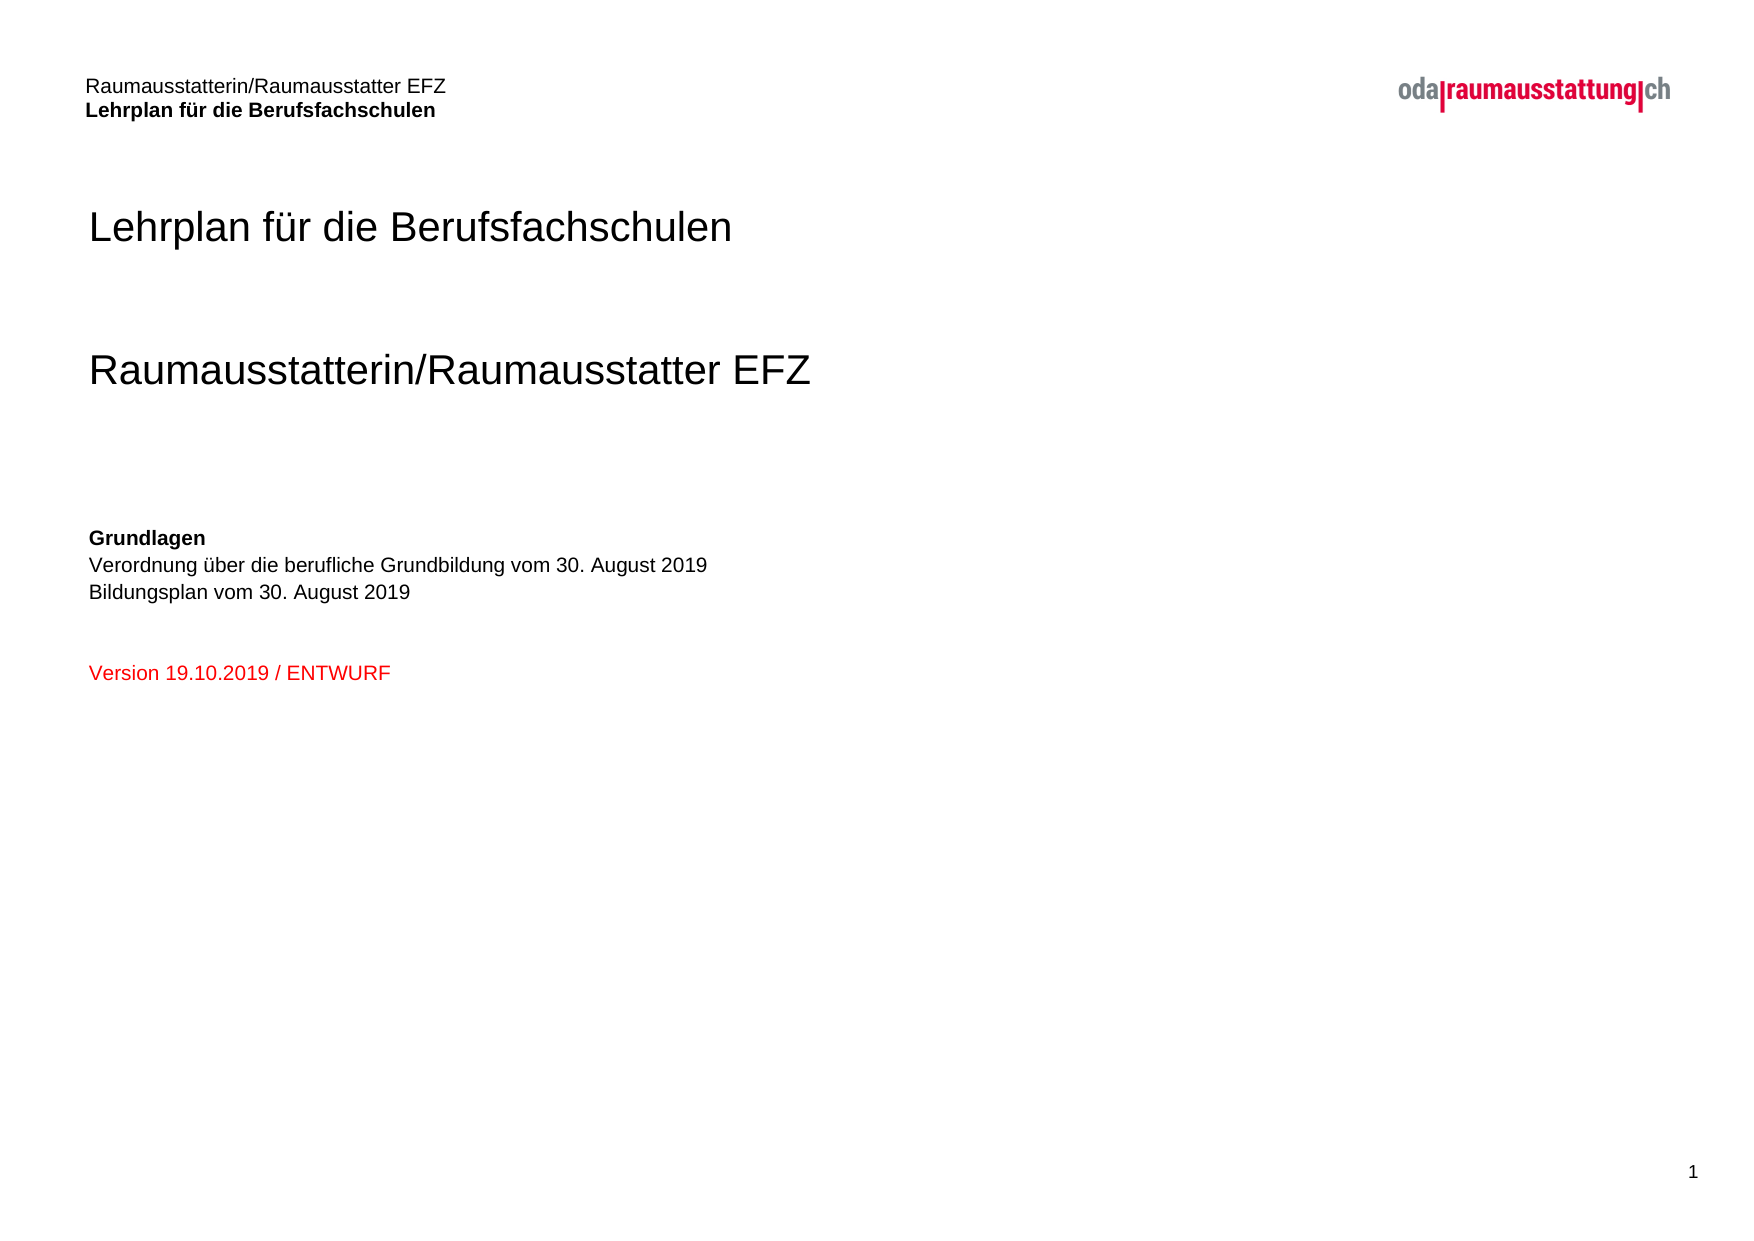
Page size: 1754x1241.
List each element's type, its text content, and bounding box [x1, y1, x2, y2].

text Grundlagen [89, 523, 1698, 550]
picture [1395, 73, 1673, 114]
text Raumausstatterin/Raumausstatter EFZ [89, 346, 1698, 393]
text Verordnung über die berufliche Grundbildung vom 30. August 2019 [89, 550, 1698, 577]
text Version 19.10.2019 / ENTWURF [89, 658, 1698, 685]
text Lehrplan für die Berufsfachschulen [89, 202, 1698, 250]
text Bildungsplan vom 30. August 2019 [89, 577, 1698, 604]
